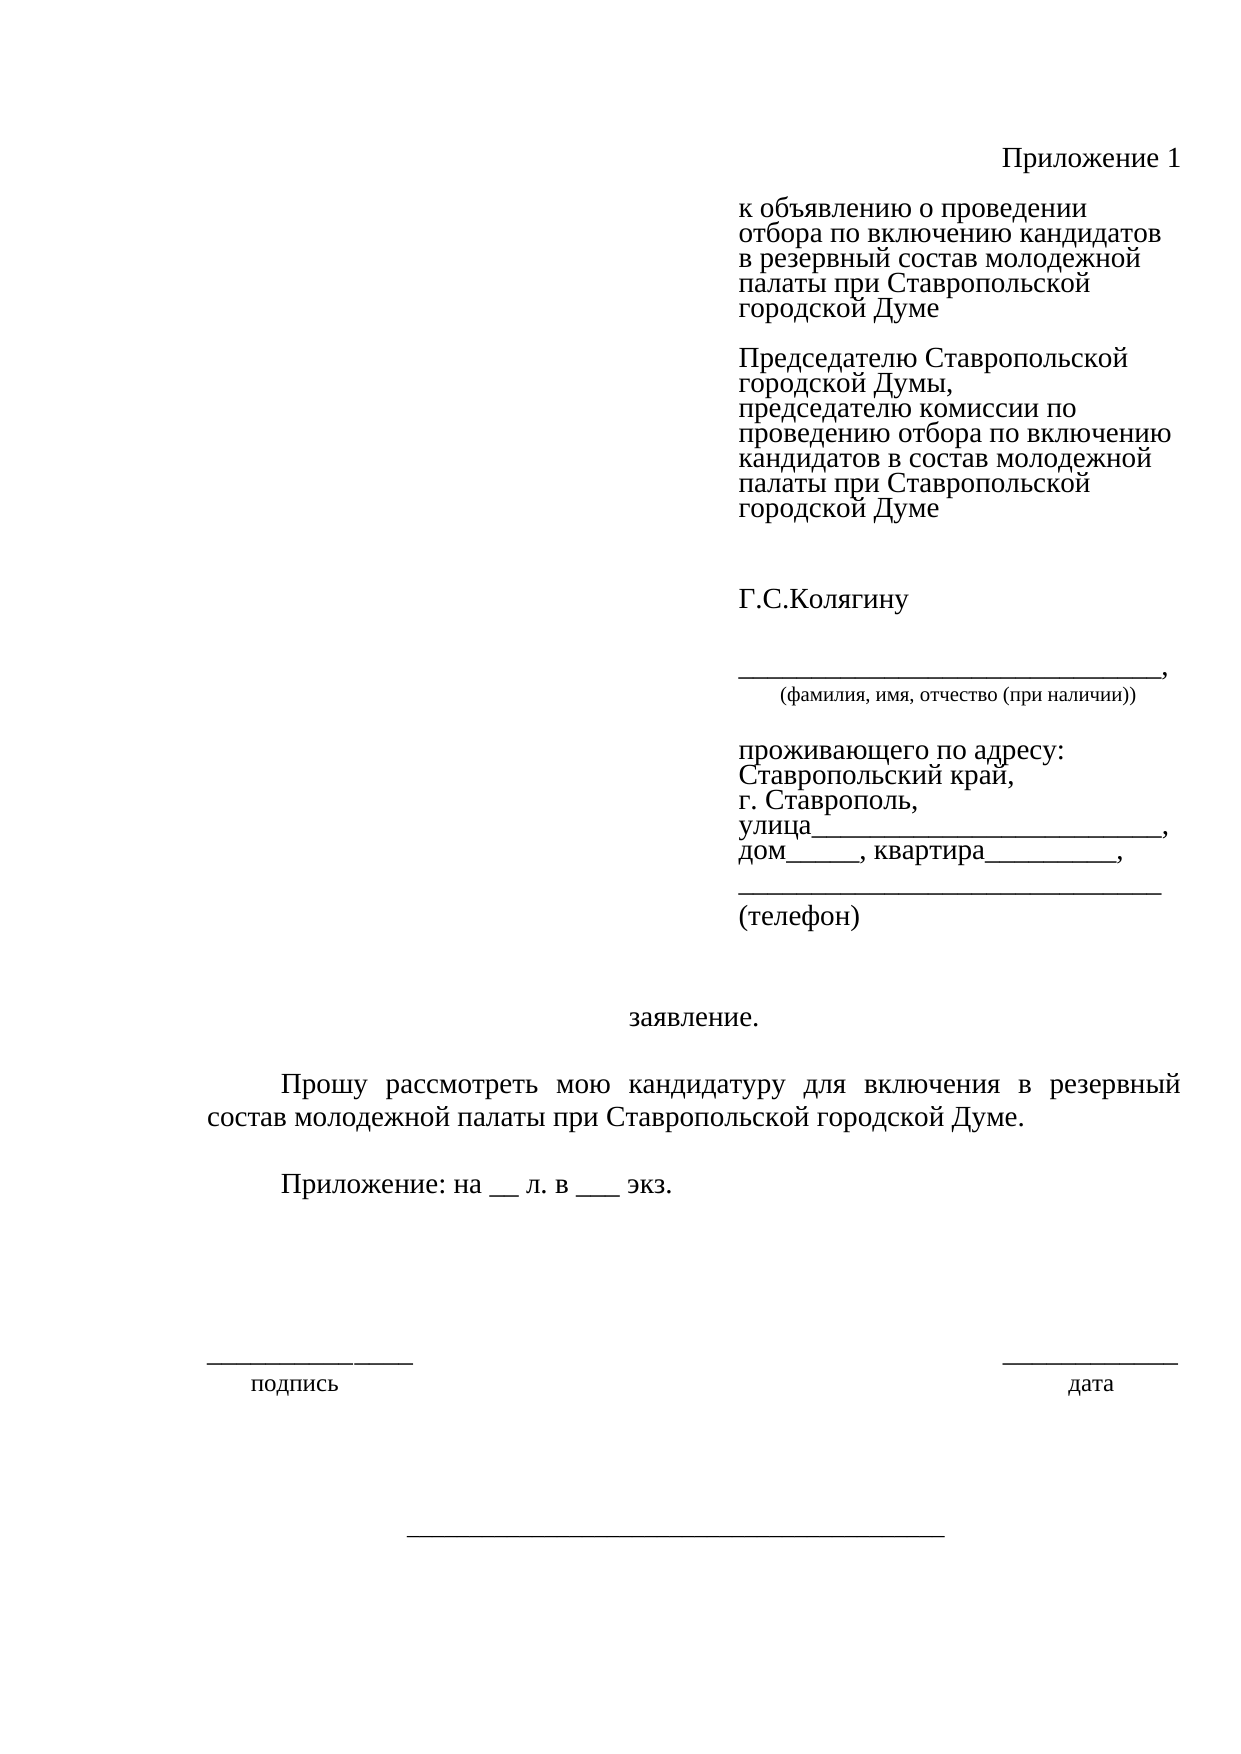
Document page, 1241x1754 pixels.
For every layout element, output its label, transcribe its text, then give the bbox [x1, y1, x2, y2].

text __________ ____ ____________ [207, 1334, 1181, 1368]
text Приложение: на __ л. в ___ экз. [207, 1166, 1181, 1200]
text ___________________________________________ [207, 1511, 1181, 1540]
text председателю комиссии по проведению отбора по включению кандидатов в состав молодежной палаты при Ставропольской городской Думе [738, 398, 1181, 523]
text заявление. [207, 999, 1181, 1032]
text Ставропольский край, г. Ставрополь, [738, 764, 1181, 814]
text Председателю Ставропольской городской Думы, [738, 348, 1181, 398]
text Приложение 1 [738, 148, 1181, 173]
text подпись дата [207, 1368, 1181, 1425]
text (фамилия, имя, отчество (при наличии)) [738, 682, 1181, 706]
text к объявлению о проведении [738, 198, 1181, 223]
text проживающего по адресу: [738, 739, 1181, 764]
text улица________________________, дом_____, квартира_________, [738, 814, 1181, 864]
text _____________________________ (телефон) [738, 864, 1181, 932]
text отбора по включению кандидатов в резервный состав молодежной палаты при Ставропольской городской Думе [738, 223, 1181, 323]
text _____________________________, [738, 648, 1181, 682]
text Прошу рассмотреть мою кандидатуру для включения в резервный состав молодежной палаты при Ставропольской городской Думе. [207, 1066, 1181, 1133]
text Г.С.Колягину [738, 581, 1181, 615]
